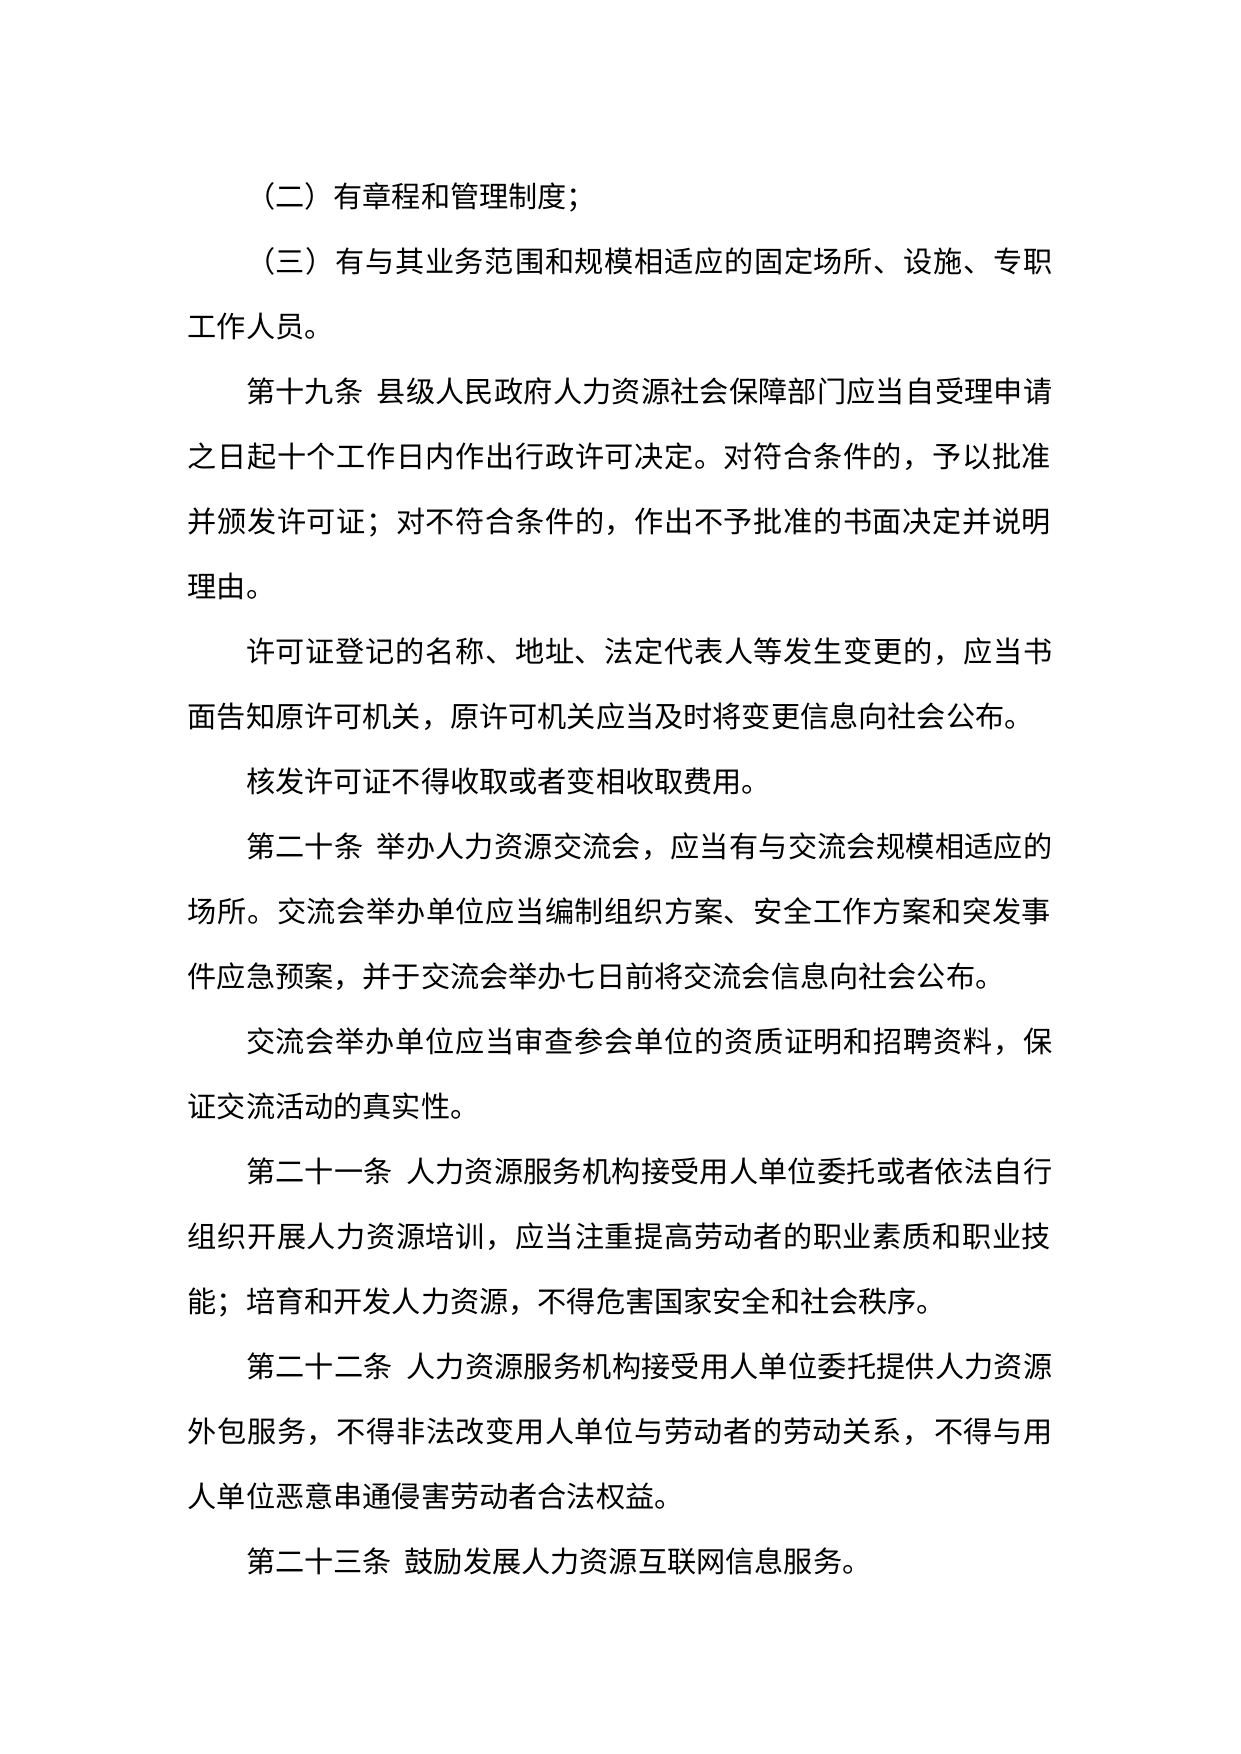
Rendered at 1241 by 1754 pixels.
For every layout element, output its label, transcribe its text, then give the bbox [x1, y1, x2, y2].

text 第二十二条 人力资源服务机构接受用人单位委托提供人力资源外包服务，不得非法改变用人单位与劳动者的劳动关系，不得与用人单位恶意串通侵害劳动者合法权益。 [187, 1332, 1053, 1527]
text （三）有与其业务范围和规模相适应的固定场所、设施、专职工作人员。 [187, 227, 1053, 357]
text 交流会举办单位应当审查参会单位的资质证明和招聘资料，保证交流活动的真实性。 [187, 1007, 1053, 1137]
text 第二十三条 鼓励发展人力资源互联网信息服务。 [187, 1527, 1053, 1592]
text 核发许可证不得收取或者变相收取费用。 [187, 747, 1053, 812]
text 第二十一条 人力资源服务机构接受用人单位委托或者依法自行组织开展人力资源培训，应当注重提高劳动者的职业素质和职业技能；培育和开发人力资源，不得危害国家安全和社会秩序。 [187, 1137, 1053, 1332]
text 第十九条 县级人民政府人力资源社会保障部门应当自受理申请之日起十个工作日内作出行政许可决定。对符合条件的，予以批准并颁发许可证；对不符合条件的，作出不予批准的书面决定并说明理由。 [187, 357, 1053, 617]
text 第二十条 举办人力资源交流会，应当有与交流会规模相适应的场所。交流会举办单位应当编制组织方案、安全工作方案和突发事件应急预案，并于交流会举办七日前将交流会信息向社会公布。 [187, 812, 1053, 1007]
text （二）有章程和管理制度； [187, 162, 1053, 227]
text 许可证登记的名称、地址、法定代表人等发生变更的，应当书面告知原许可机关，原许可机关应当及时将变更信息向社会公布。 [187, 617, 1053, 747]
